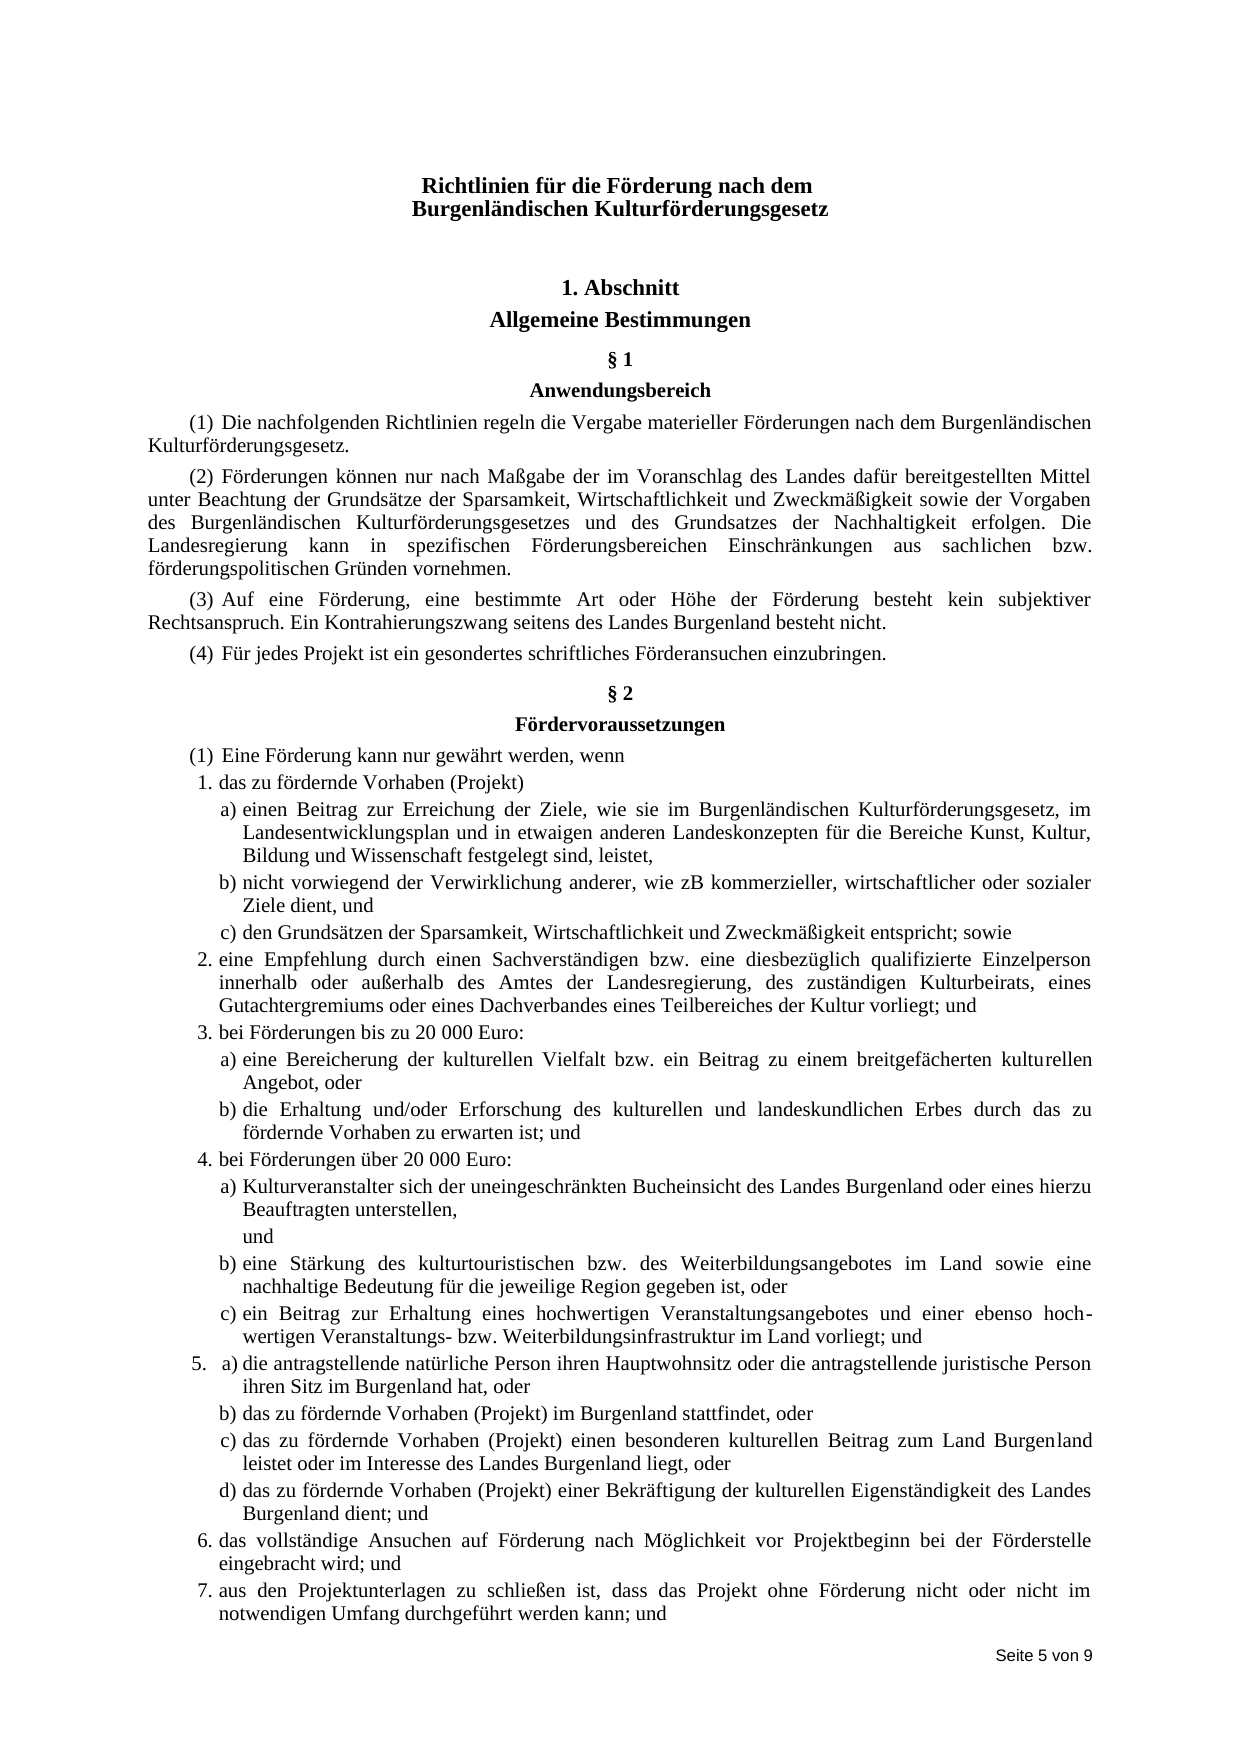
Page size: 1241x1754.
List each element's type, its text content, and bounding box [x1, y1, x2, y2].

text (2) Förderungen können nur nach Maßgabe der im Voranschlag des Landes dafür bereitgestellten Mittel unter Beachtung der Grundsätze der Sparsamkeit, Wirtschaftlichkeit und Zweckmäßigkeit sowie der Vorgaben des Burgenländischen Kulturförderungsgesetzes und des Grundsatzes der Nachhaltigkeit erfolgen. Die Landesregierung kann in spezifischen Förderungsbereichen Einschränkungen aus sachlichen bzw. förderungspolitischen Gründen vornehmen. [148, 465, 1092, 579]
text c) ein Beitrag zur Erhaltung eines hochwertigen Veranstaltungsangebotes und einer ebenso hochwertigen Veranstaltungs- bzw. Weiterbildungsinfrastruktur im Land vorliegt; und [148, 1302, 1092, 1348]
text c) den Grundsätzen der Sparsamkeit, Wirtschaftlichkeit und Zweckmäßigkeit entspricht; sowie [148, 921, 1092, 944]
text 2. eine Empfehlung durch einen Sachverständigen bzw. eine diesbezüglich qualifizierte Einzelperson innerhalb oder außerhalb des Amtes der Landesregierung, des zuständigen Kulturbeirats, eines Gutachtergremiums oder eines Dachverbandes eines Teilbereiches der Kultur vorliegt; und [148, 948, 1092, 1017]
text § 2 [148, 682, 1092, 704]
text 1. das zu fördernde Vorhaben (Projekt) [148, 771, 1092, 794]
text 6. das vollständige Ansuchen auf Förderung nach Möglichkeit vor Projektbeginn bei der Förderstelle eingebracht wird; und [148, 1529, 1092, 1575]
text (1) Eine Förderung kann nur gewährt werden, wenn [148, 744, 1092, 767]
text 3. bei Förderungen bis zu 20 000 Euro: [148, 1021, 1092, 1044]
text b) die Erhaltung und/oder Erforschung des kulturellen und landeskundlichen Erbes durch das zu fördernde Vorhaben zu erwarten ist; und [148, 1098, 1092, 1144]
text (1) Die nachfolgenden Richtlinien regeln die Vergabe materieller Förderungen nach dem Burgenländischen Kulturförderungsgesetz. [148, 411, 1092, 457]
text 5. a) die antragstellende natürliche Person ihren Hauptwohnsitz oder die antragstellende juristische Person ihren Sitz im Burgenland hat, oder [148, 1352, 1092, 1398]
text 1. Abschnitt [148, 277, 1092, 300]
text b) eine Stärkung des kulturtouristischen bzw. des Weiterbildungsangebotes im Land sowie eine nachhaltige Bedeutung für die jeweilige Region gegeben ist, oder [148, 1252, 1092, 1298]
text § 1 [148, 348, 1092, 371]
text (4) Für jedes Projekt ist ein gesondertes schriftliches Förderansuchen einzubringen. [148, 642, 1092, 665]
text b) das zu fördernde Vorhaben (Projekt) im Burgenland stattfindet, oder [148, 1402, 1092, 1425]
text Richtlinien für die Förderung nach dem Burgenländischen Kulturförderungsgesetz [148, 175, 1092, 221]
text 4. bei Förderungen über 20 000 Euro: [148, 1148, 1092, 1171]
text d) das zu fördernde Vorhaben (Projekt) einer Bekräftigung der kulturellen Eigenständigkeit des Landes Burgenland dient; und [148, 1479, 1092, 1525]
text b) nicht vorwiegend der Verwirklichung anderer, wie zB kommerzieller, wirtschaftlicher oder sozialer Ziele dient, und [148, 871, 1092, 917]
text a) einen Beitrag zur Erreichung der Ziele, wie sie im Burgenländischen Kulturförderungsgesetz, im Landesentwicklungsplan und in etwaigen anderen Landeskonzepten für die Bereiche Kunst, Kultur, Bildung und Wissenschaft festgelegt sind, leistet, [148, 798, 1092, 867]
text Allgemeine Bestimmungen [148, 309, 1092, 332]
text a) eine Bereicherung der kulturellen Vielfalt bzw. ein Beitrag zu einem breitgefächerten kulturellen Angebot, oder [148, 1048, 1092, 1094]
text c) das zu fördernde Vorhaben (Projekt) einen besonderen kulturellen Beitrag zum Land Burgenland leistet oder im Interesse des Landes Burgenland liegt, oder [148, 1429, 1092, 1475]
text a) Kulturveranstalter sich der uneingeschränkten Bucheinsicht des Landes Burgenland oder eines hierzu Beauftragten unterstellen, [148, 1175, 1092, 1221]
text Fördervoraussetzungen [148, 713, 1092, 736]
text 7. aus den Projektunterlagen zu schließen ist, dass das Projekt ohne Förderung nicht oder nicht im notwendigen Umfang durchgeführt werden kann; und [148, 1579, 1092, 1625]
text (3) Auf eine Förderung, eine bestimmte Art oder Höhe der Förderung besteht kein subjektiver Rechtsanspruch. Ein Kontrahierungszwang seitens des Landes Burgenland besteht nicht. [148, 588, 1092, 634]
text und [242, 1225, 1092, 1248]
text Anwendungsbereich [148, 379, 1092, 402]
